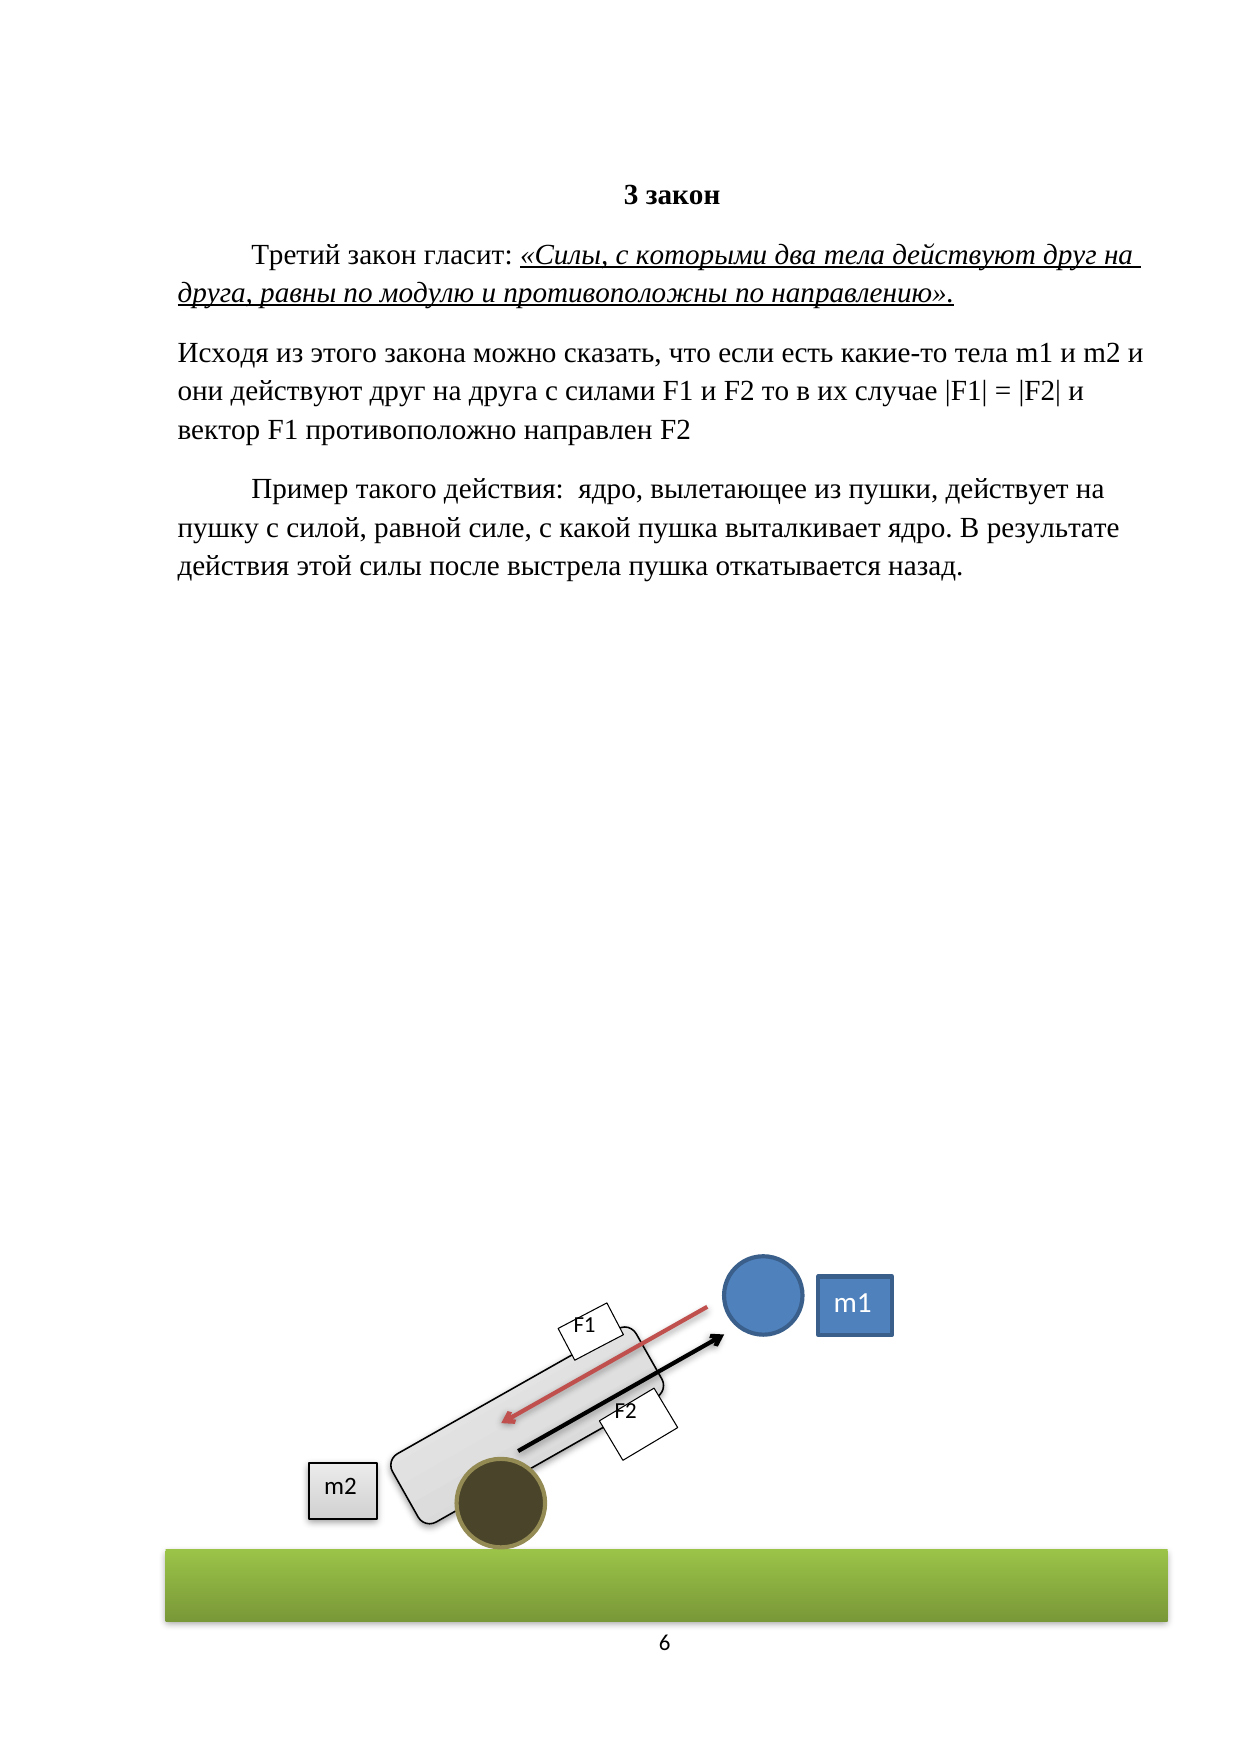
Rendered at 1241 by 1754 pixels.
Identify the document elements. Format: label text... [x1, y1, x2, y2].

text Исходя из этого закона можно сказать, что если есть какие-то тела m1 и m2 и они действуют друг на друга с силами F1 и F2 то в их случае |F1| = |F2| и вектор F1 противоположно направлен F2 [177, 335, 1167, 445]
text Третий закон гласит: «Силы, с которыми два тела действуют друг на друга, равны по модулю и противоположны по направлению». [177, 237, 1167, 309]
text 3 закон [177, 177, 1167, 211]
text Пример такого действия: ядро, вылетающее из пушки, действует на пушку с силой, равной силе, с какой пушка выталкивает ядро. В результате действия этой силы после выстрела пушка откатывается назад. [177, 471, 1167, 582]
